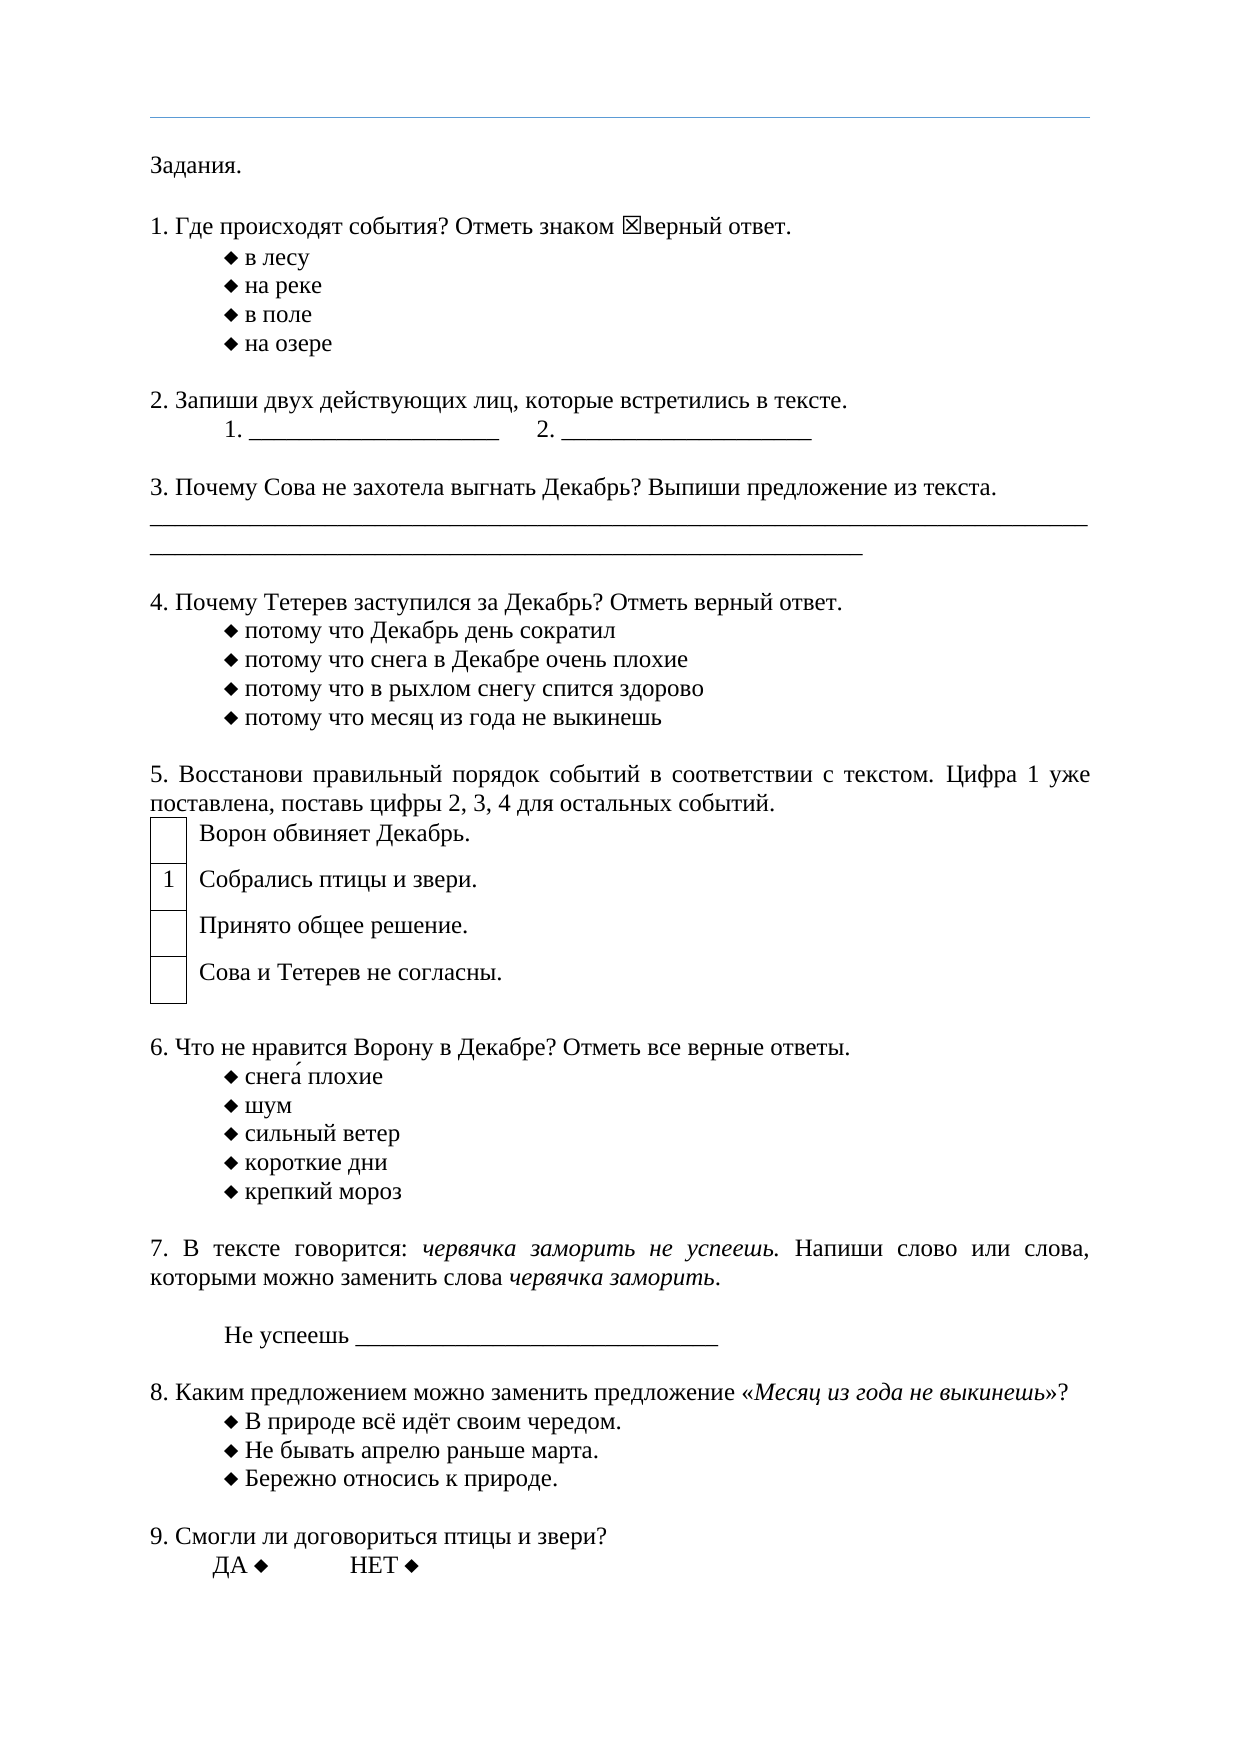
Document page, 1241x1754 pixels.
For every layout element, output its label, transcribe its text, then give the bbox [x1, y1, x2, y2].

text 8. Каким предложением можно заменить предложение «Месяц из года не выкинешь»? [150, 1377, 1090, 1406]
text Бережно относись к природе. [150, 1463, 1090, 1492]
text 7. В тексте говорится: червячка заморить не успеешь. Напиши слово или слова, которыми можно заменить слова червячка заморить. [150, 1233, 1090, 1291]
table_cell [151, 957, 186, 1002]
table_cell Собрались птицы и звери. [187, 863, 515, 909]
text потому что Декабрь день сократил [150, 615, 1090, 644]
text шум [150, 1090, 1090, 1118]
text Задания. [150, 150, 1090, 179]
text Не бывать апрелю раньше марта. [150, 1435, 1090, 1463]
text потому что снега в Декабре очень плохие [150, 644, 1090, 673]
text ____________________________________________________________________________________________________________________________________ [150, 500, 1090, 558]
text на озере [150, 328, 1090, 357]
table_cell [151, 911, 186, 956]
text В природе всё идёт своим чередом. [150, 1406, 1090, 1435]
table_cell 1 [151, 864, 186, 909]
text в поле [150, 299, 1090, 328]
text 3. Почему Сова не захотела выгнать Декабрь? Выпиши предложение из текста. [150, 472, 1090, 500]
text 1. Где происходят события? Отметь знаком ☒верный ответ. [150, 207, 1090, 242]
text 6. Что не нравится Ворону в Декабре? Отметь все верные ответы. [150, 1032, 1090, 1061]
text короткие дни [150, 1147, 1090, 1176]
text 1. ____________________ 2. ____________________ [150, 414, 1090, 443]
text сильный ветер [150, 1118, 1090, 1147]
text на реке [150, 270, 1090, 299]
text 9. Смогли ли договориться птицы и звери? [150, 1521, 1090, 1550]
text Не успеешь _____________________________ [150, 1320, 1090, 1348]
text потому что в рыхлом снегу спится здорово [150, 673, 1090, 702]
table_cell Сова и Тетерев не согласны. [187, 956, 515, 1002]
text 2. Запиши двух действующих лиц, которые встретились в тексте. [150, 385, 1090, 414]
text в лесу [150, 242, 1090, 270]
text 5. Восстанови правильный порядок событий в соответствии с текстом. Цифра 1 уже поставлена, поставь цифры 2, 3, 4 для остальных событий. [150, 759, 1090, 817]
table_cell Принято общее решение. [187, 910, 515, 956]
table_header Ворон обвиняет Декабрь. [187, 817, 515, 863]
table_header [151, 818, 186, 863]
text 4. Почему Тетерев заступился за Декабрь? Отметь верный ответ. [150, 587, 1090, 615]
text снега́ плохие [150, 1061, 1090, 1090]
text крепкий мороз [150, 1176, 1090, 1205]
text потому что месяц из года не выкинешь [150, 702, 1090, 730]
text ДА НЕТ [150, 1550, 1090, 1578]
